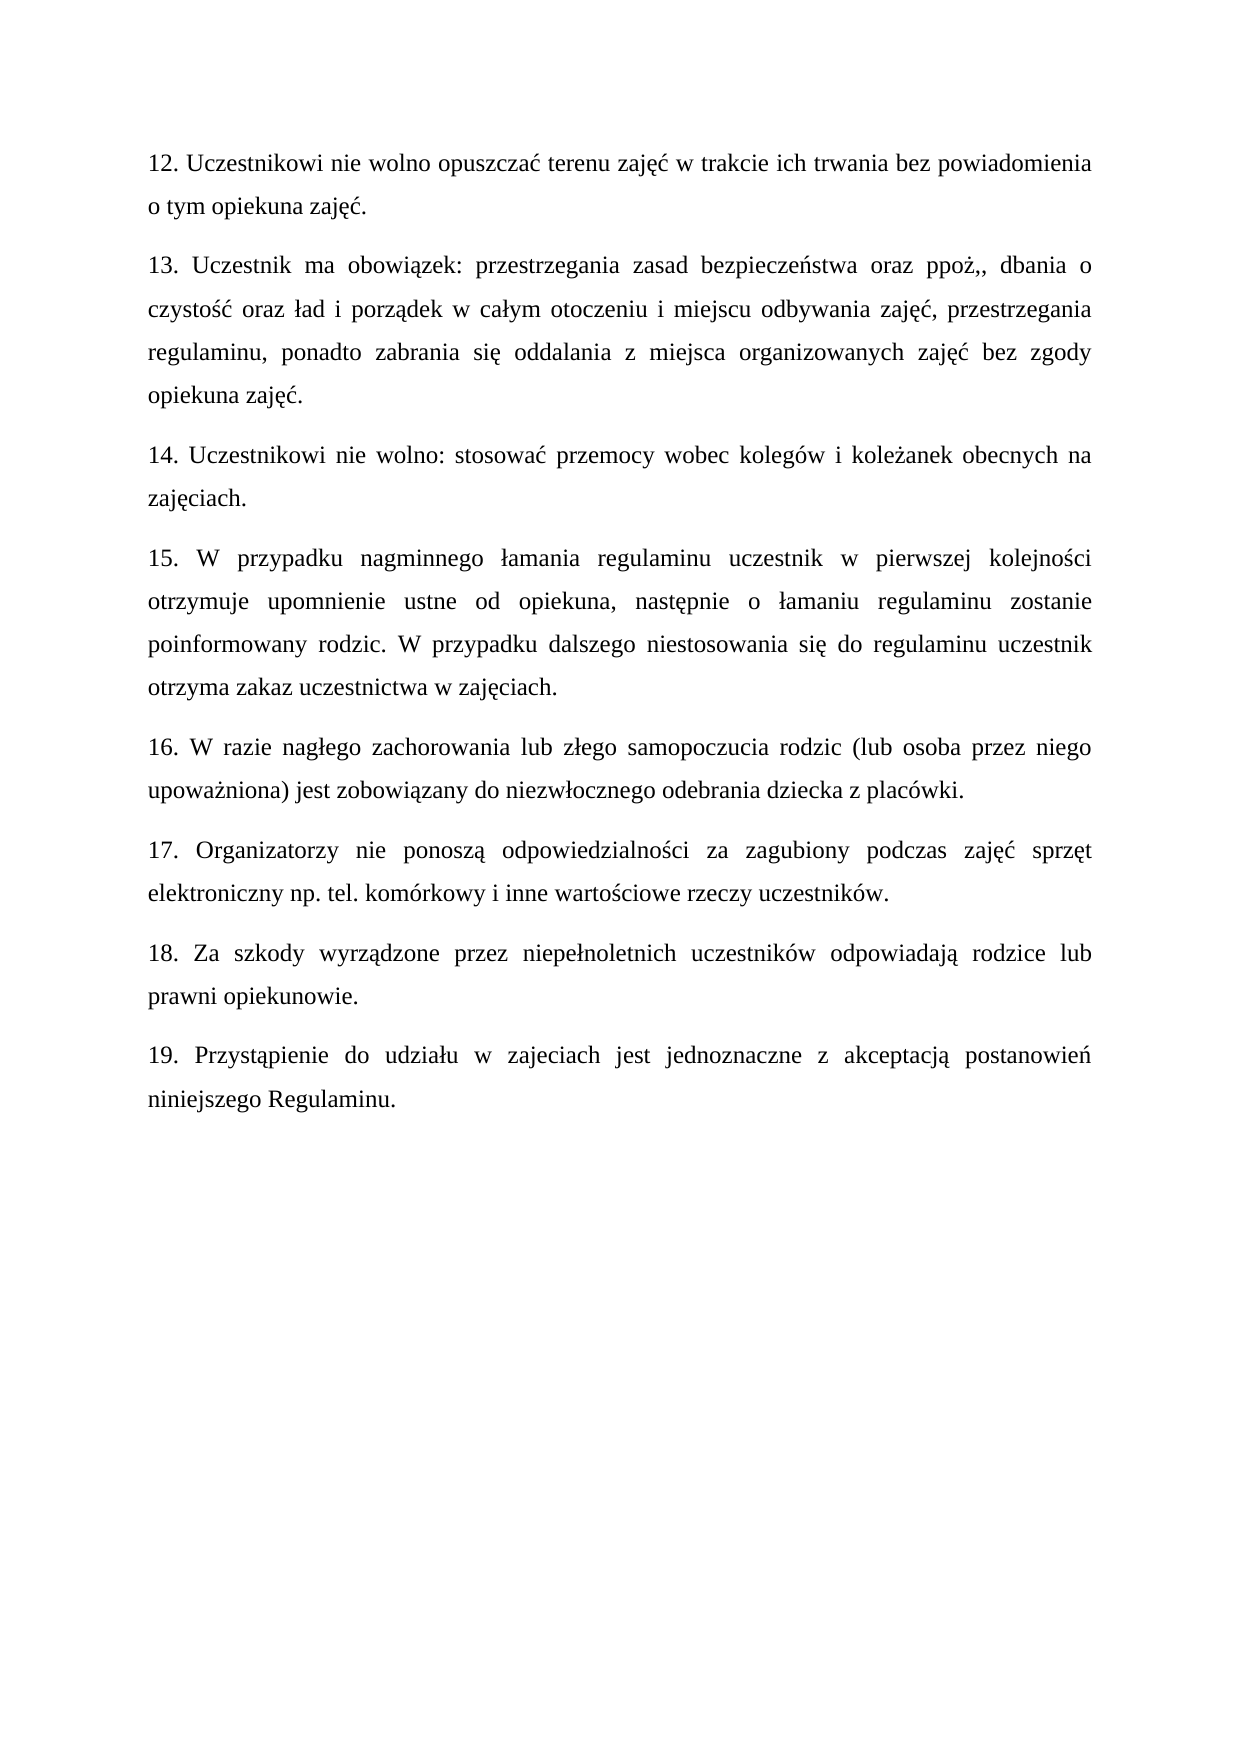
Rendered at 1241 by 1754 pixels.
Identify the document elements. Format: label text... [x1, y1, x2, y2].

text 16. W razie nagłego zachorowania lub złego samopoczucia rodzic (lub osoba przez niego upoważniona) jest zobowiązany do niezwłocznego odebrania dziecka z placówki. [148, 732, 1093, 804]
text 15. W przypadku nagminnego łamania regulaminu uczestnik w pierwszej kolejności otrzymuje upomnienie ustne od opiekuna, następnie o łamaniu regulaminu zostanie poinformowany rodzic. W przypadku dalszego niestosowania się do regulaminu uczestnik otrzyma zakaz uczestnictwa w zajęciach. [148, 543, 1093, 701]
text 18. Za szkody wyrządzone przez niepełnoletnich uczestników odpowiadają rodzice lub prawni opiekunowie. [148, 938, 1093, 1009]
text 13. Uczestnik ma obowiązek: przestrzegania zasad bezpieczeństwa oraz ppoż,, dbania o czystość oraz ład i porządek w całym otoczeniu i miejscu odbywania zajęć, przestrzegania regulaminu, ponadto zabrania się oddalania z miejsca organizowanych zajęć bez zgody opiekuna zajęć. [148, 251, 1093, 409]
text 12. Uczestnikowi nie wolno opuszczać terenu zajęć w trakcie ich trwania bez powiadomienia o tym opiekuna zajęć. [148, 148, 1093, 219]
text 14. Uczestnikowi nie wolno: stosować przemocy wobec kolegów i koleżanek obecnych na zajęciach. [148, 440, 1093, 512]
text 19. Przystąpienie do udziału w zajeciach jest jednoznaczne z akceptacją postanowień niniejszego Regulaminu. [148, 1041, 1093, 1112]
text 17. Organizatorzy nie ponoszą odpowiedzialności za zagubiony podczas zajęć sprzęt elektroniczny np. tel. komórkowy i inne wartościowe rzeczy uczestników. [148, 835, 1093, 907]
